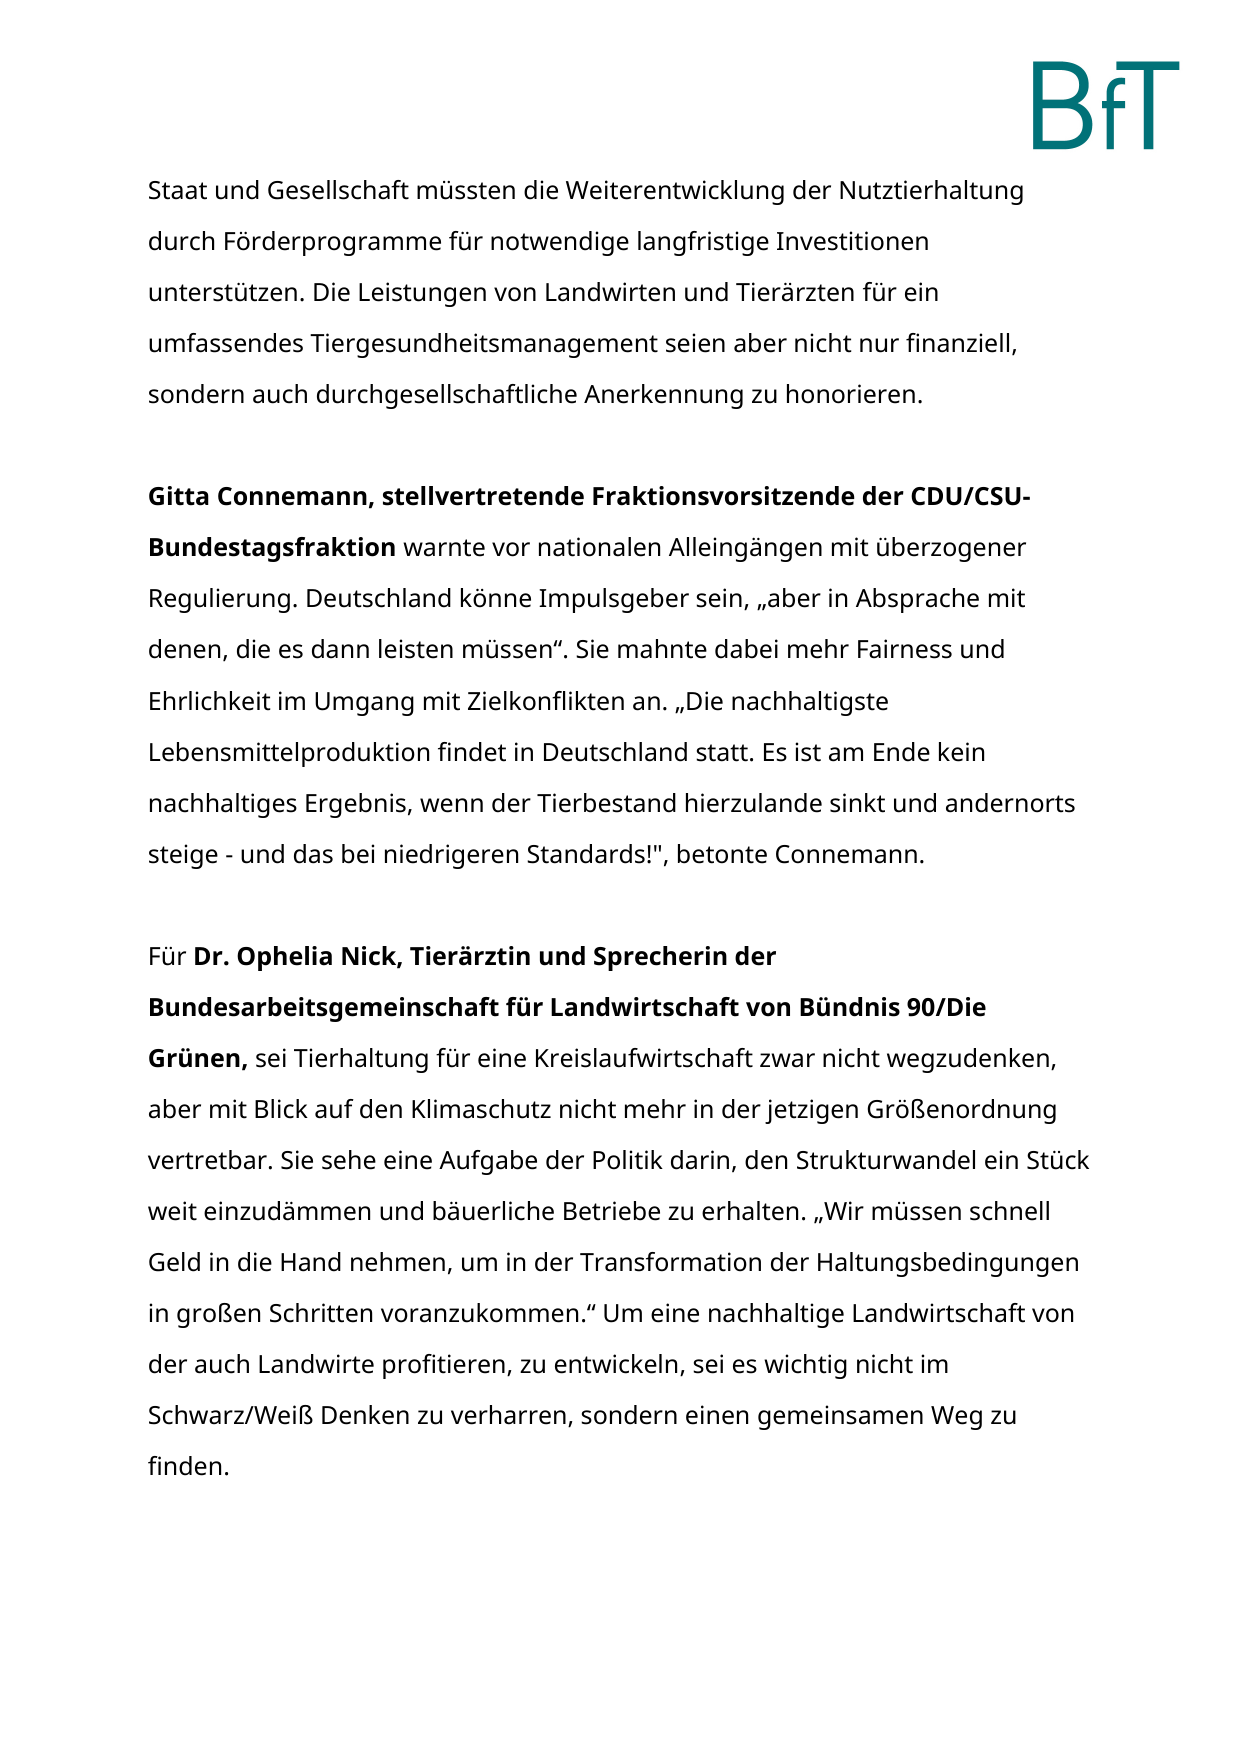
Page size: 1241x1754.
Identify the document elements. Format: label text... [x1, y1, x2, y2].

picture [1, 1, 1239, 182]
text Gitta Connemann, stellvertretende Fraktionsvorsitzende der CDU/CSU-Bundestagsfraktion warnte vor nationalen Alleingängen mit überzogener Regulierung. Deutschland könne Impulsgeber sein, „aber in Absprache mit denen, die es dann leisten müssen“. Sie mahnte dabei mehr Fairness und Ehrlichkeit im Umgang mit Zielkonflikten an. „Die nachhaltigste Lebensmittelproduktion findet in Deutschland statt. Es ist am Ende kein nachhaltiges Ergebnis, wenn der Tierbestand hierzulande sinkt und andernorts steige - und das bei niedrigeren Standards!", betonte Connemann. [148, 479, 1092, 870]
text Für Dr. Ophelia Nick, Tierärztin und Sprecherin der Bundesarbeitsgemeinschaft für Landwirtschaft von Bündnis 90/Die Grünen, sei Tierhaltung für eine Kreislaufwirtschaft zwar nicht wegzudenken, aber mit Blick auf den Klimaschutz nicht mehr in der jetzigen Größenordnung vertretbar. Sie sehe eine Aufgabe der Politik darin, den Strukturwandel ein Stück weit einzudämmen und bäuerliche Betriebe zu erhalten. „Wir müssen schnell Geld in die Hand nehmen, um in der Transformation der Haltungsbedingungen in großen Schritten voranzukommen.“ Um eine nachhaltige Landwirtschaft von der auch Landwirte profitieren, zu entwickeln, sei es wichtig nicht im Schwarz/Weiß Denken zu verharren, sondern einen gemeinsamen Weg zu finden. [148, 938, 1092, 1483]
text Staat und Gesellschaft müssten die Weiterentwicklung der Nutztierhaltung durch Förderprogramme für notwendige langfristige Investitionen unterstützen. Die Leistungen von Landwirten und Tierärzten für ein umfassendes Tiergesundheitsmanagement seien aber nicht nur finanziell, sondern auch durchgesellschaftliche Anerkennung zu honorieren. [148, 173, 1092, 411]
